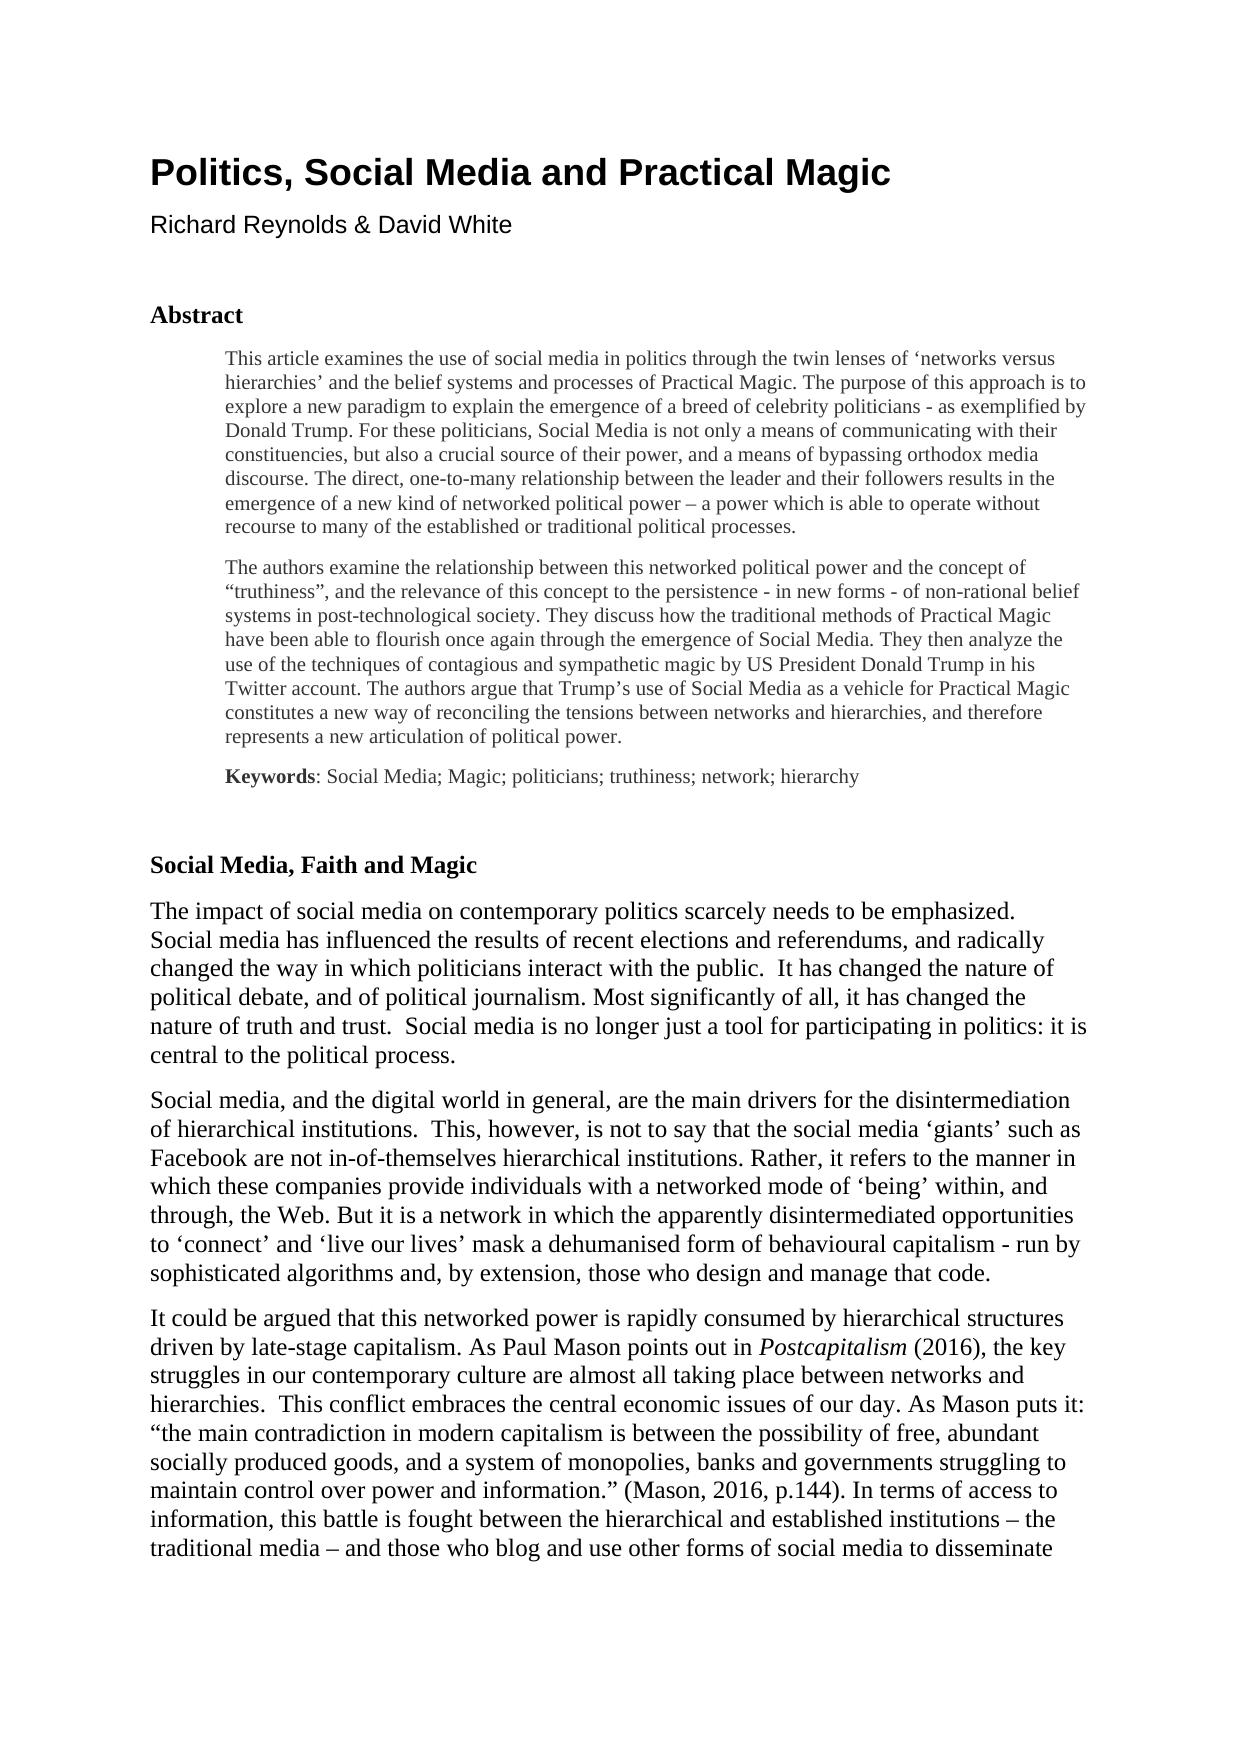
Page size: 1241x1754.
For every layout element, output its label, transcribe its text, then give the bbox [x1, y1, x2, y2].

text This article examines the use of social media in politics through the twin lenses of ‘networks versus hierarchies’ and the belief systems and processes of Practical Magic. The purpose of this approach is to explore a new paradigm to explain the emergence of a breed of celebrity politicians - as exemplified by Donald Trump. For these politicians, Social Media is not only a means of communicating with their constituencies, but also a crucial source of their power, and a means of bypassing orthodox media discourse. The direct, one-to-many relationship between the leader and their followers results in the emergence of a new kind of networked political power – a power which is able to operate without recourse to many of the established or traditional political processes. [225, 346, 1090, 538]
text The impact of social media on contemporary politics scarcely needs to be emphasized. Social media has influenced the results of recent elections and referendums, and radically changed the way in which politicians interact with the public. It has changed the nature of political debate, and of political journalism. Most significantly of all, it has changed the nature of truth and trust. Social media is no longer just a tool for participating in politics: it is central to the political process. [150, 896, 1090, 1068]
text Politics, Social Media and Practical Magic [150, 150, 1090, 193]
text Abstract [150, 301, 1090, 329]
text Social media, and the digital world in general, are the main drivers for the disintermediation of hierarchical institutions. This, however, is not to say that the social media ‘giants’ such as Facebook are not in-of-themselves hierarchical institutions. Rather, it refers to the manner in which these companies provide individuals with a networked mode of ‘being’ within, and through, the Web. But it is a network in which the apparently disintermediated opportunities to ‘connect’ and ‘live our lives’ mask a dehumanised form of behavioural capitalism - run by sophisticated algorithms and, by extension, those who design and manage that code. [150, 1085, 1090, 1286]
text The authors examine the relationship between this networked political power and the concept of “truthiness”, and the relevance of this concept to the persistence - in new forms - of non-rational belief systems in post-technological society. They discuss how the traditional methods of Practical Magic have been able to flourish once again through the emergence of Social Media. They then analyze the use of the techniques of contagious and sympathetic magic by US President Donald Trump in his Twitter account. The authors argue that Trump’s use of Social Media as a vehicle for Practical Magic constitutes a new way of reconciling the tensions between networks and hierarchies, and therefore represents a new articulation of political power. [225, 555, 1090, 748]
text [150, 1303, 1090, 1562]
text Richard Reynolds & David White [150, 210, 1090, 238]
text Keywords: Social Media; Magic; politicians; truthiness; network; hierarchy [225, 764, 1090, 788]
text Social Media, Faith and Magic [150, 851, 1090, 879]
